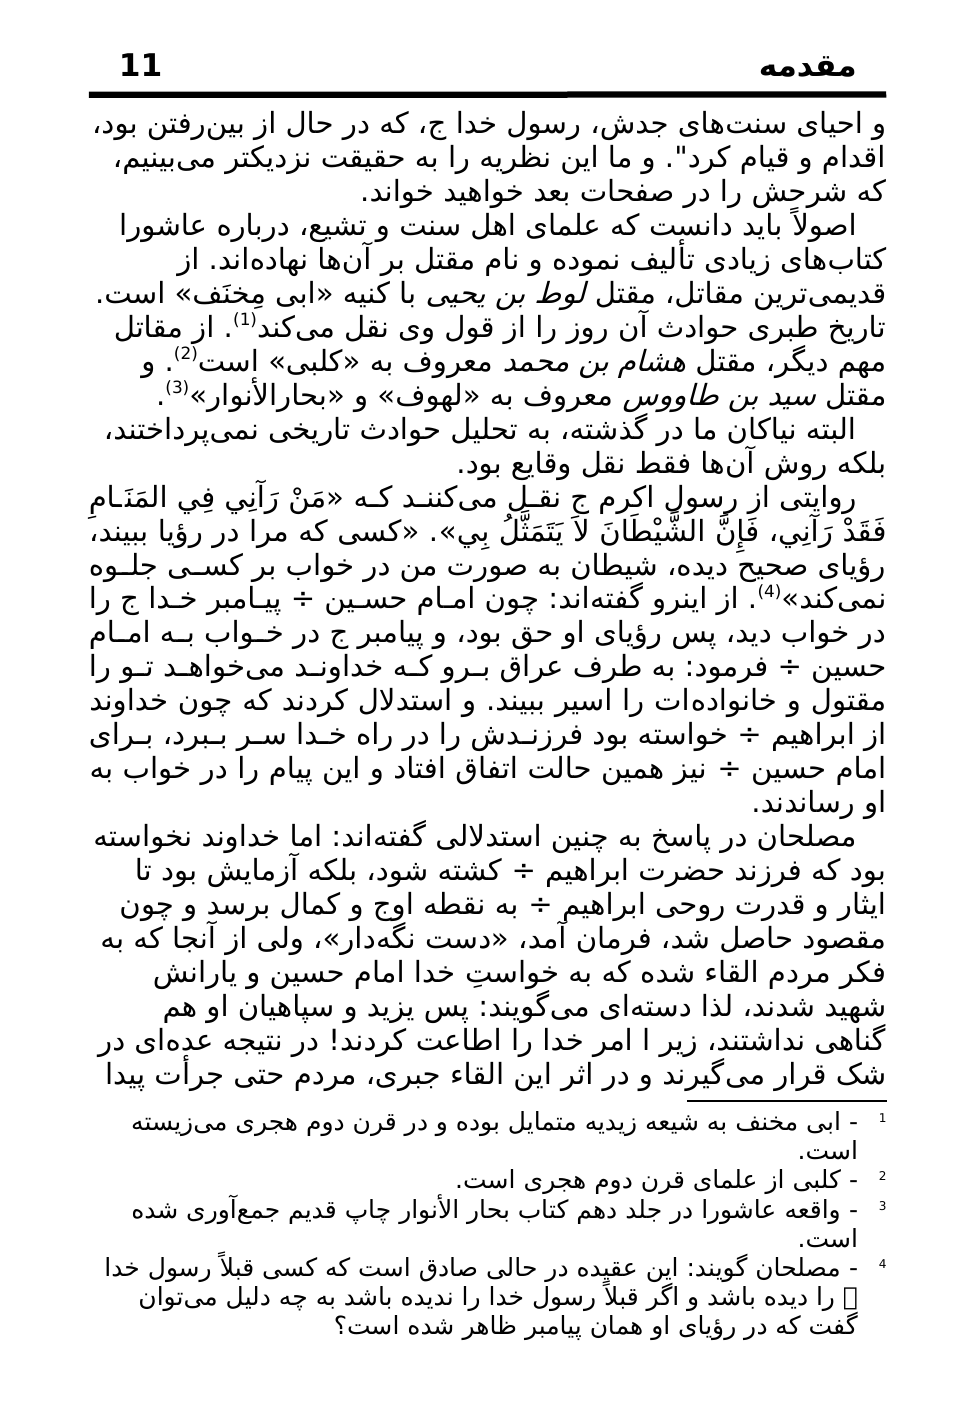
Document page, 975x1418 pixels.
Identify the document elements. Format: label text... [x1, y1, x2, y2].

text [89, 819, 886, 1091]
text روایتی از رسول اکرم ج نقل می‌کنند که «مَنْ رَآنِي فِي المَنَامِ فَقَدْ رَآنِي، فَإِنَّ الشَّيْطَانَ لاَ يَتَمَثَّلُ بِي». «کسی که مرا در رؤیا ببیند، رؤیای صحیح دیده، شیطان به صورت من در خواب بر کسی جلوه نمی‌کند»(). از اینرو گفته‌اند: چون امام حسین ÷ پیامبر خدا ج را در خواب دید، پس رؤیای او حق بود، و پیامبر ج در خواب به امام حسین ÷ فرمود: به طرف عراق برو که خداوند می‌خواهد تو را مقتول و خانواده‌ات را اسیر ببیند. و استدلال کردند که چون خداوند از ابراهیم ÷ خواسته بود فرزندش را در راه خدا سر ببرد، برای امام حسین ÷ نیز همین حالت اتفاق افتاد و این پیام را در خواب به او رساندند. [89, 480, 886, 819]
text اصولاً باید دانست که علمای اهل سنت و تشیع، درباره عاشورا کتاب‌های زیادی تألیف نموده و نام مقتل بر آن‌ها نهاده‌اند. از قدیمی‌ترین مقاتل، مقتل لوط بن یحیی با کنیه «ابی مِخنَف» است. تاریخ طبری حوادث آن روز را از قول وی نقل می‌کند(). از مقاتل مهم دیگر، مقتل هشام بن محمد معروف به «کلبی» است(). و مقتل سید بن طاووس معروف به «لهوف» و «بحارالأنوار»(). [89, 208, 886, 412]
text البته نیاکان ما در گذشته، به تحلیل حوادث تاریخی نمی‌پرداختند، بلکه روش آن‌ها فقط نقل وقایع بود. [89, 412, 886, 480]
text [89, 106, 886, 208]
